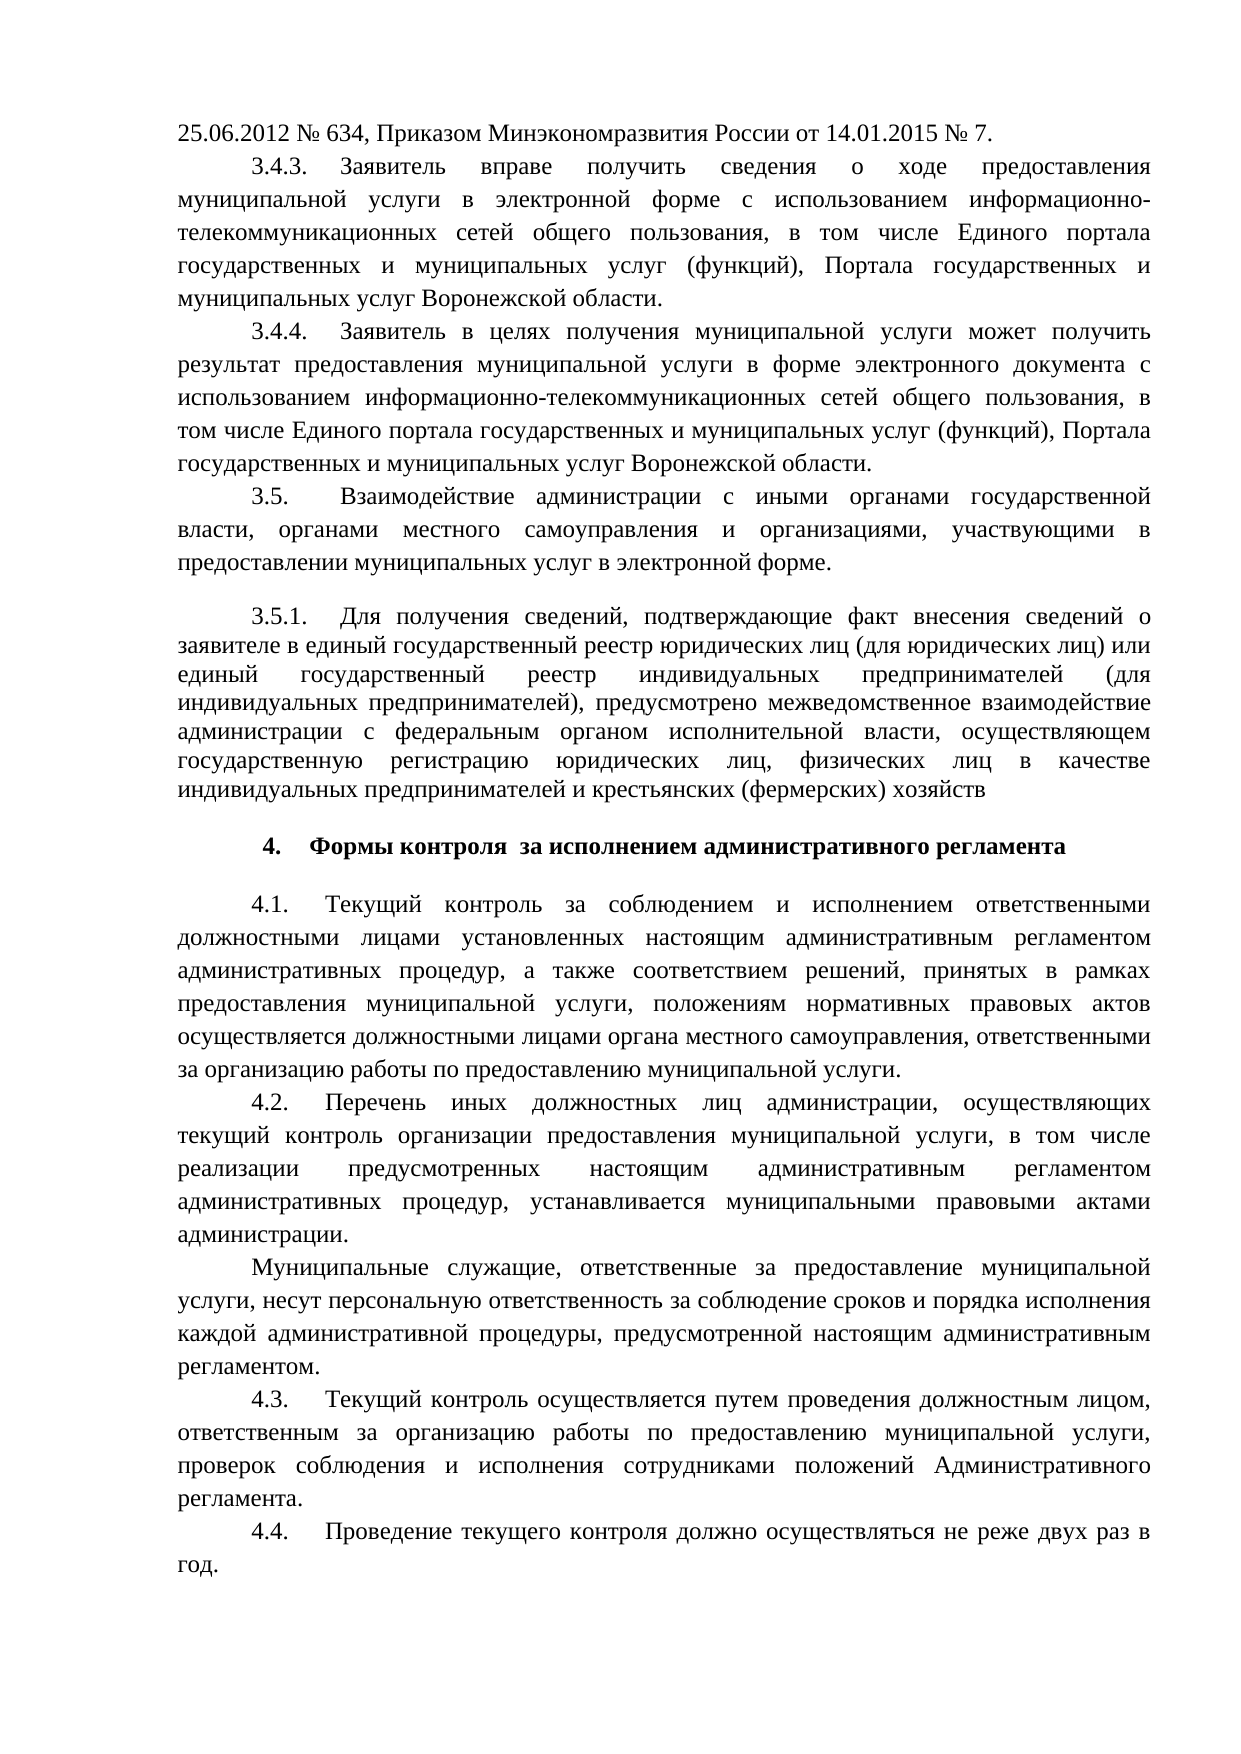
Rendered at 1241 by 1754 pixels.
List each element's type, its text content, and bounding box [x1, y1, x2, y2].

list Перечень иных должностных лиц администрации, осуществляющих текущий контроль организации предоставления муниципальной услуги, в том числе реализации предусмотренных настоящим административным регламентом административных процедур, устанавливается муниципальными правовыми актами администрации. [177, 1087, 1152, 1248]
list Текущий контроль за соблюдением и исполнением ответственными должностными лицами установленных настоящим административным регламентом административных процедур, а также соответствием решений, принятых в рамках предоставления муниципальной услуги, положениям нормативных правовых актов осуществляется должностными лицами органа местного самоуправления, ответственными за организацию работы по предоставлению муниципальной услуги. [177, 889, 1152, 1083]
list Заявитель вправе получить сведения о ходе предоставления муниципальной услуги в электронной форме с использованием информационно-телекоммуникационных сетей общего пользования, в том числе Единого портала государственных и муниципальных услуг (функций), Портала государственных и муниципальных услуг Воронежской области. [177, 151, 1152, 312]
list Взаимодействие администрации с иными органами государственной власти, органами местного самоуправления и организациями, участвующими в предоставлении муниципальных услуг в электронной форме. [177, 481, 1152, 576]
list Для получения сведений, подтверждающие факт внесения сведений о заявителе в единый государственный реестр юридических лиц (для юридических лиц) или единый государственный реестр индивидуальных предпринимателей (для индивидуальных предпринимателей), предусмотрено межведомственное взаимодействие администрации с федеральным органом исполнительной власти, осуществляющем государственную регистрацию юридических лиц, физических лиц в качестве индивидуальных предпринимателей и крестьянских (фермерских) хозяйств [177, 601, 1152, 802]
list Формы контроля за исполнением административного регламента [177, 831, 1152, 860]
list Проведение текущего контроля должно осуществляться не реже двух раз в год. [177, 1516, 1152, 1578]
list Заявитель в целях получения муниципальной услуги может получить результат предоставления муниципальной услуги в форме электронного документа с использованием информационно-телекоммуникационных сетей общего пользования, в том числе Единого портала государственных и муниципальных услуг (функций), Портала государственных и муниципальных услуг Воронежской области. [177, 316, 1152, 477]
list Текущий контроль осуществляется путем проведения должностным лицом, ответственным за организацию работы по предоставлению муниципальной услуги, проверок соблюдения и исполнения сотрудниками положений Административного регламента. [177, 1384, 1152, 1512]
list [177, 118, 1152, 147]
text Муниципальные служащие, ответственные за предоставление муниципальной услуги, несут персональную ответственность за соблюдение сроков и порядка исполнения каждой административной процедуры, предусмотренной настоящим административным регламентом. [177, 1252, 1152, 1380]
